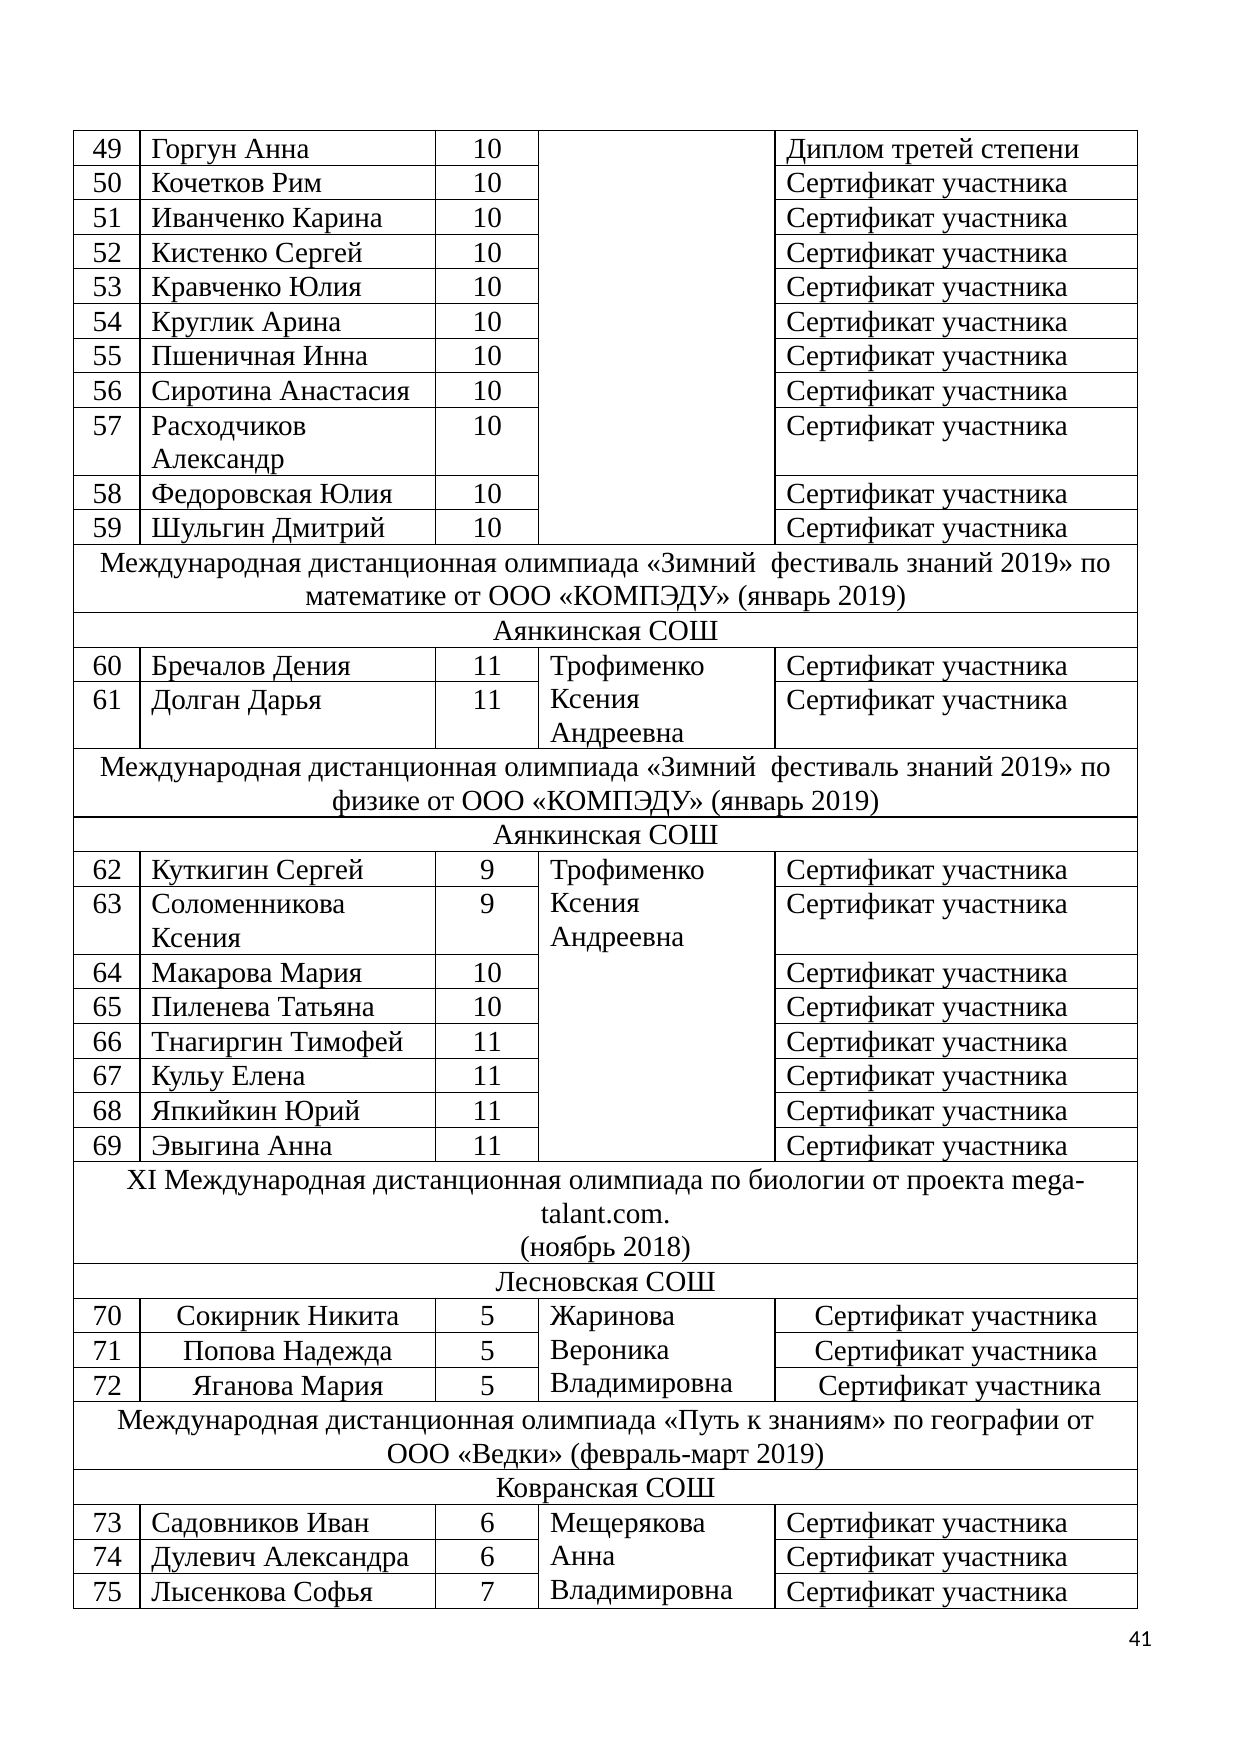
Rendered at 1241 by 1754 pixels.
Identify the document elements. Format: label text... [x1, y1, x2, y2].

table_cell 10 [436, 510, 538, 544]
table_cell 62 [74, 852, 139, 886]
table_cell Трофименко Ксения Андреевна [539, 648, 774, 748]
table_cell 68 [74, 1093, 139, 1127]
table_cell 11 [436, 648, 538, 681]
table_cell 11 [436, 1093, 538, 1127]
table_cell Диплом третей степени [776, 131, 1137, 164]
table_cell 11 [436, 1128, 538, 1161]
table_cell 57 [74, 408, 139, 475]
table_cell Сертификат участника [776, 1333, 1137, 1367]
table_cell Сертификат участника [776, 989, 1137, 1023]
table_cell Кульу Елена [141, 1059, 435, 1092]
table_cell Расходчиков Александр [141, 408, 435, 475]
table_cell 75 [74, 1574, 139, 1608]
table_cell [776, 1574, 1137, 1608]
table_cell 51 [74, 200, 139, 234]
table_cell Трофименко Ксения Андреевна [539, 852, 774, 1161]
table_cell Иванченко Карина [141, 200, 435, 234]
table_cell Макарова Мария [141, 955, 435, 988]
table_cell Пиленева Татьяна [141, 989, 435, 1023]
table_cell 6 [436, 1505, 538, 1538]
table_cell Садовников Иван [141, 1505, 435, 1538]
table_cell 10 [436, 269, 538, 303]
table_cell 10 [436, 131, 538, 164]
table_cell Сертификат участника [776, 955, 1137, 988]
table_cell 10 [436, 235, 538, 268]
table_cell 60 [74, 648, 139, 681]
table_cell Сертификат участника [776, 682, 1137, 748]
table_cell Попова Надежда [141, 1333, 435, 1367]
table_cell 7 [436, 1574, 538, 1608]
table_cell Эвыгина Анна [141, 1128, 435, 1161]
table_cell 50 [74, 166, 139, 199]
table_cell Яганова Мария [141, 1368, 435, 1401]
table_cell Сертификат участника [776, 852, 1137, 886]
table_cell Сертификат участника [776, 339, 1137, 372]
table_cell Международная дистанционная олимпиада «Зимний фестиваль знаний 2019» по математике от ООО «КОМПЭДУ» (январь 2019) [74, 545, 1137, 612]
table_cell Жаринова Вероника Владимировна [539, 1299, 774, 1401]
table_cell Сертификат участника [776, 304, 1137, 337]
table_cell Сертификат участника [776, 408, 1137, 475]
table_cell 52 [74, 235, 139, 268]
table_cell Кравченко Юлия [141, 269, 435, 303]
table_cell 69 [74, 1128, 139, 1161]
table_cell Кистенко Сергей [141, 235, 435, 268]
table_cell 9 [436, 852, 538, 886]
table_cell Международная дистанционная олимпиада «Путь к знаниям» по географии от ООО «Ведки» (февраль-март 2019) [74, 1402, 1137, 1469]
table_cell Сокирник Никита [141, 1299, 435, 1332]
table_cell 74 [74, 1540, 139, 1573]
table_cell 9 [436, 887, 538, 954]
table_cell Ковранская СОШ [74, 1470, 1137, 1504]
table_cell 63 [74, 887, 139, 954]
table_cell 64 [74, 955, 139, 988]
table_cell 10 [436, 955, 538, 988]
table_cell 59 [74, 510, 139, 544]
table_cell Сертификат участника [776, 887, 1137, 954]
table_cell Аянкинская СОШ [74, 613, 1137, 647]
table_cell Сертификат участника [776, 476, 1137, 509]
table_cell 11 [436, 1024, 538, 1057]
table_cell XI Международная дистанционная олимпиада по биологии от проекта mega-talant.com. (ноябрь 2018) [74, 1162, 1137, 1263]
table_cell Сертификат участника [776, 200, 1137, 234]
table_cell Япкийкин Юрий [141, 1093, 435, 1127]
table_cell 10 [436, 989, 538, 1023]
table_cell Бречалов Дения [141, 648, 435, 681]
table_cell Тнагиргин Тимофей [141, 1024, 435, 1057]
table_cell 61 [74, 682, 139, 748]
table_cell 65 [74, 989, 139, 1023]
table_cell Сертификат участника [776, 1368, 1137, 1401]
table_cell Сертификат участника [776, 235, 1137, 268]
table_cell Сертификат участника [776, 166, 1137, 199]
table_cell Пшеничная Инна [141, 339, 435, 372]
table_cell Сиротина Анастасия [141, 373, 435, 407]
table_cell 58 [74, 476, 139, 509]
table_cell 5 [436, 1368, 538, 1401]
table_cell Сертификат участника [776, 1505, 1137, 1538]
table_cell 67 [74, 1059, 139, 1092]
table_cell Дулевич Александра [141, 1540, 435, 1573]
table_cell 5 [436, 1333, 538, 1367]
table_cell 73 [74, 1505, 139, 1538]
table_cell Кочетков Рим [141, 166, 435, 199]
table_cell 10 [436, 166, 538, 199]
table_cell Сертификат участника [776, 1299, 1137, 1332]
table_cell 10 [436, 476, 538, 509]
table_cell Федоровская Юлия [141, 476, 435, 509]
table_cell Круглик Арина [141, 304, 435, 337]
table_cell Аянкинская СОШ [74, 818, 1137, 851]
table_cell Шульгин Дмитрий [141, 510, 435, 544]
table_cell Международная дистанционная олимпиада «Зимний фестиваль знаний 2019» по физике от ООО «КОМПЭДУ» (январь 2019) [74, 749, 1137, 816]
table_cell 11 [436, 1059, 538, 1092]
table_cell 55 [74, 339, 139, 372]
table_cell 10 [436, 408, 538, 475]
table_cell 6 [436, 1540, 538, 1573]
table_cell Мещерякова Анна Владимировна [539, 1505, 774, 1608]
table_cell 10 [436, 304, 538, 337]
table_cell Сертификат участника [776, 1093, 1137, 1127]
table_cell 49 [74, 131, 139, 164]
table_cell Сертификат участника [776, 1128, 1137, 1161]
table_cell 66 [74, 1024, 139, 1057]
table_cell 53 [74, 269, 139, 303]
table_cell 5 [436, 1299, 538, 1332]
table_cell 10 [436, 200, 538, 234]
table_cell Куткигин Сергей [141, 852, 435, 886]
table_cell 70 [74, 1299, 139, 1332]
table_cell Долган Дарья [141, 682, 435, 748]
table_cell 10 [436, 373, 538, 407]
table_cell Сертификат участника [776, 269, 1137, 303]
table_cell 71 [74, 1333, 139, 1367]
table_cell Сертификат участника [776, 1059, 1137, 1092]
table_cell Горгун Анна [141, 131, 435, 164]
table_cell Сертификат участника [776, 1540, 1137, 1573]
table_cell Лысенкова Софья [141, 1574, 435, 1608]
table_cell Сертификат участника [776, 510, 1137, 544]
table_cell 72 [74, 1368, 139, 1401]
table_cell Соломенникова Ксения [141, 887, 435, 954]
table_cell 54 [74, 304, 139, 337]
table_cell Сертификат участника [776, 648, 1137, 681]
table_cell 10 [436, 339, 538, 372]
table_cell 11 [436, 682, 538, 748]
table_cell 56 [74, 373, 139, 407]
table_cell Лесновская СОШ [74, 1264, 1137, 1297]
table_cell Сертификат участника [776, 373, 1137, 407]
table_cell Сертификат участника [776, 1024, 1137, 1057]
